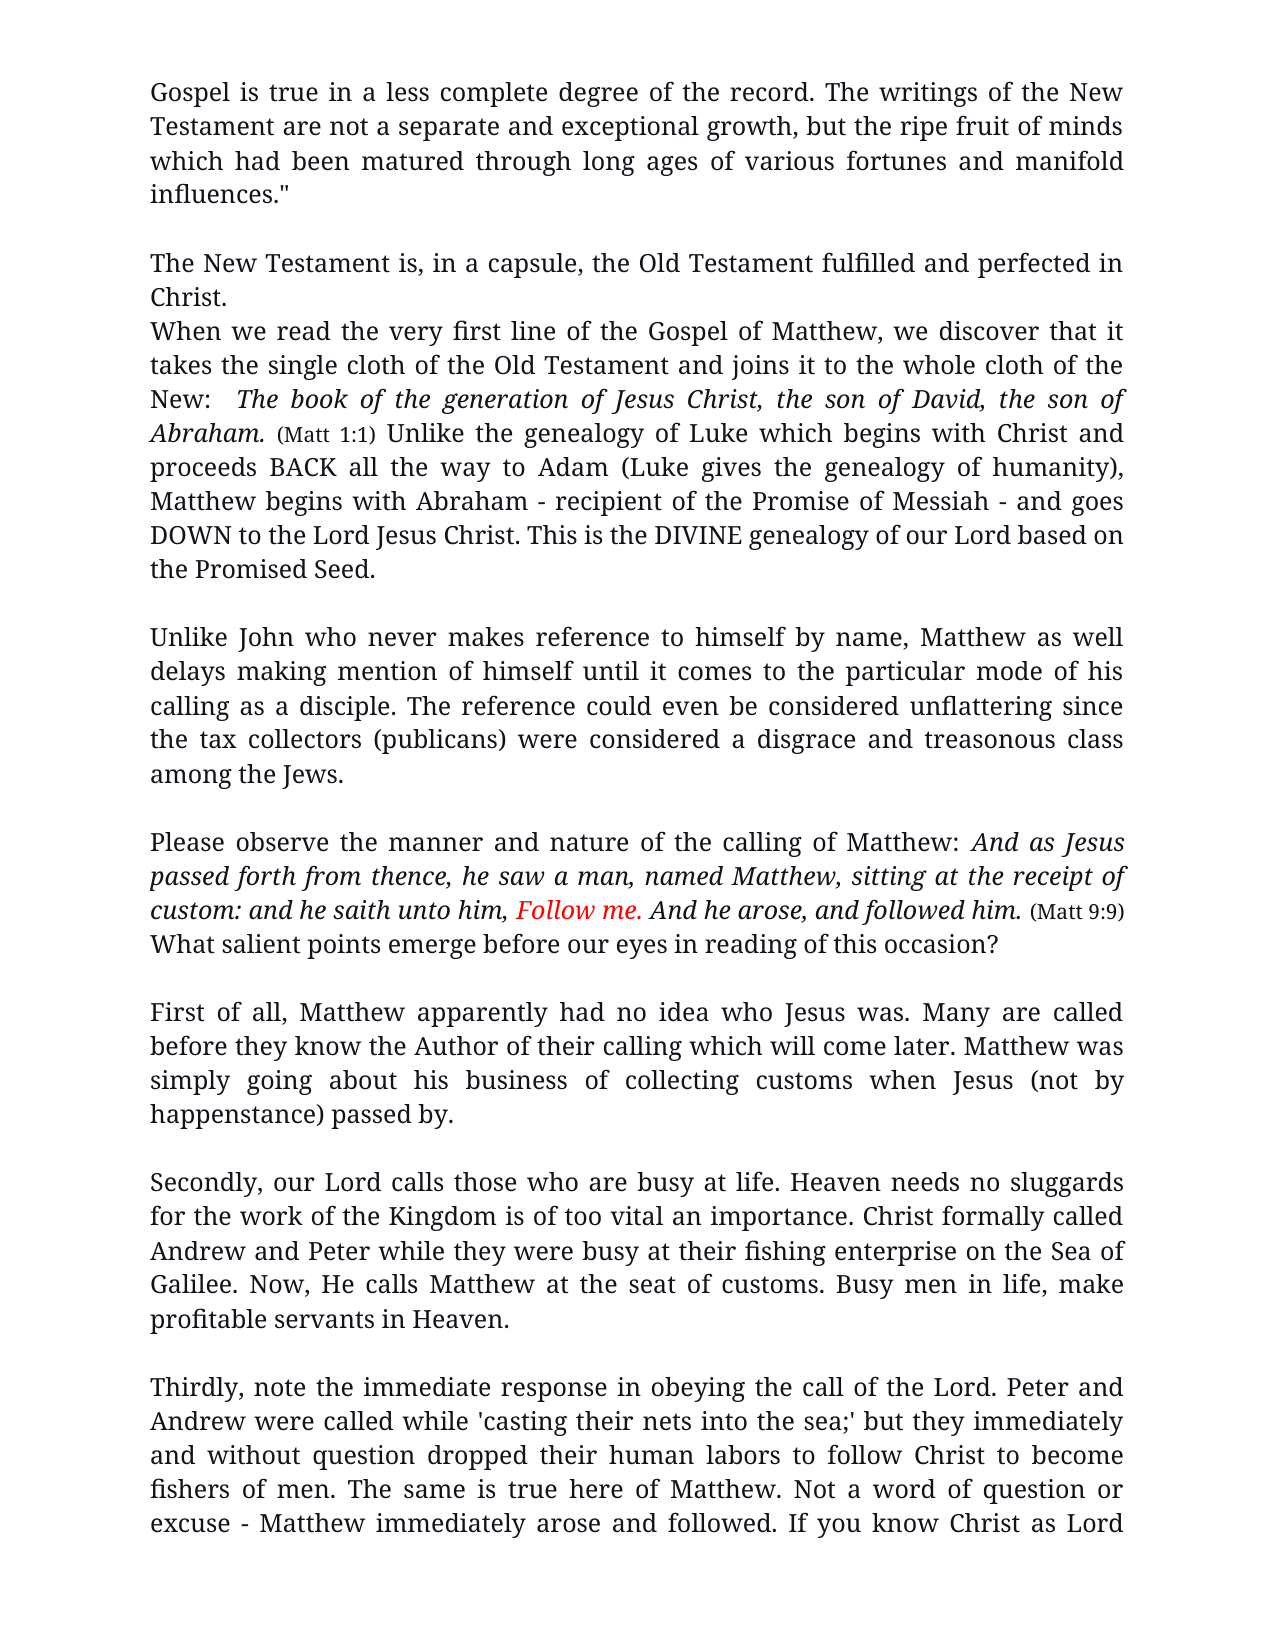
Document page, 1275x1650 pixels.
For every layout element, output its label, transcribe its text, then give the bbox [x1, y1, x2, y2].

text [150, 75, 1125, 211]
text The New Testament is, in a capsule, the Old Testament fulfilled and perfected in Christ. [150, 245, 1125, 313]
text Please observe the manner and nature of the calling of Matthew: And as Jesus passed forth from thence, he saw a man, named Matthew, sitting at the receipt of custom: and he saith unto him, Follow me. And he arose, and followed him. (Matt 9:9) What salient points emerge before our eyes in reading of this occasion? [150, 824, 1125, 961]
text When we read the very first line of the Gospel of Matthew, we discover that it takes the single cloth of the Old Testament and joins it to the whole cloth of the New: The book of the generation of Jesus Christ, the son of David, the son of Abraham. (Matt 1:1) Unlike the genealogy of Luke which begins with Christ and proceeds BACK all the way to Adam (Luke gives the genealogy of humanity), Matthew begins with Abraham - recipient of the Promise of Messiah - and goes DOWN to the Lord Jesus Christ. This is the DIVINE genealogy of our Lord based on the Promised Seed. [150, 313, 1125, 586]
text First of all, Matthew apparently had no idea who Jesus was. Many are called before they know the Author of their calling which will come later. Matthew was simply going about his business of collecting customs when Jesus (not by happenstance) passed by. [150, 995, 1125, 1131]
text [150, 1369, 1125, 1540]
text Unlike John who never makes reference to himself by name, Matthew as well delays making mention of himself until it comes to the particular mode of his calling as a disciple. The reference could even be considered unflattering since the tax collectors (publicans) were considered a disgrace and treasonous class among the Jews. [150, 620, 1125, 790]
text Secondly, our Lord calls those who are busy at life. Heaven needs no sluggards for the work of the Kingdom is of too vital an importance. Christ formally called Andrew and Peter while they were busy at their fishing enterprise on the Sea of Galilee. Now, He calls Matthew at the seat of customs. Busy men in life, make profitable servants in Heaven. [150, 1165, 1125, 1335]
